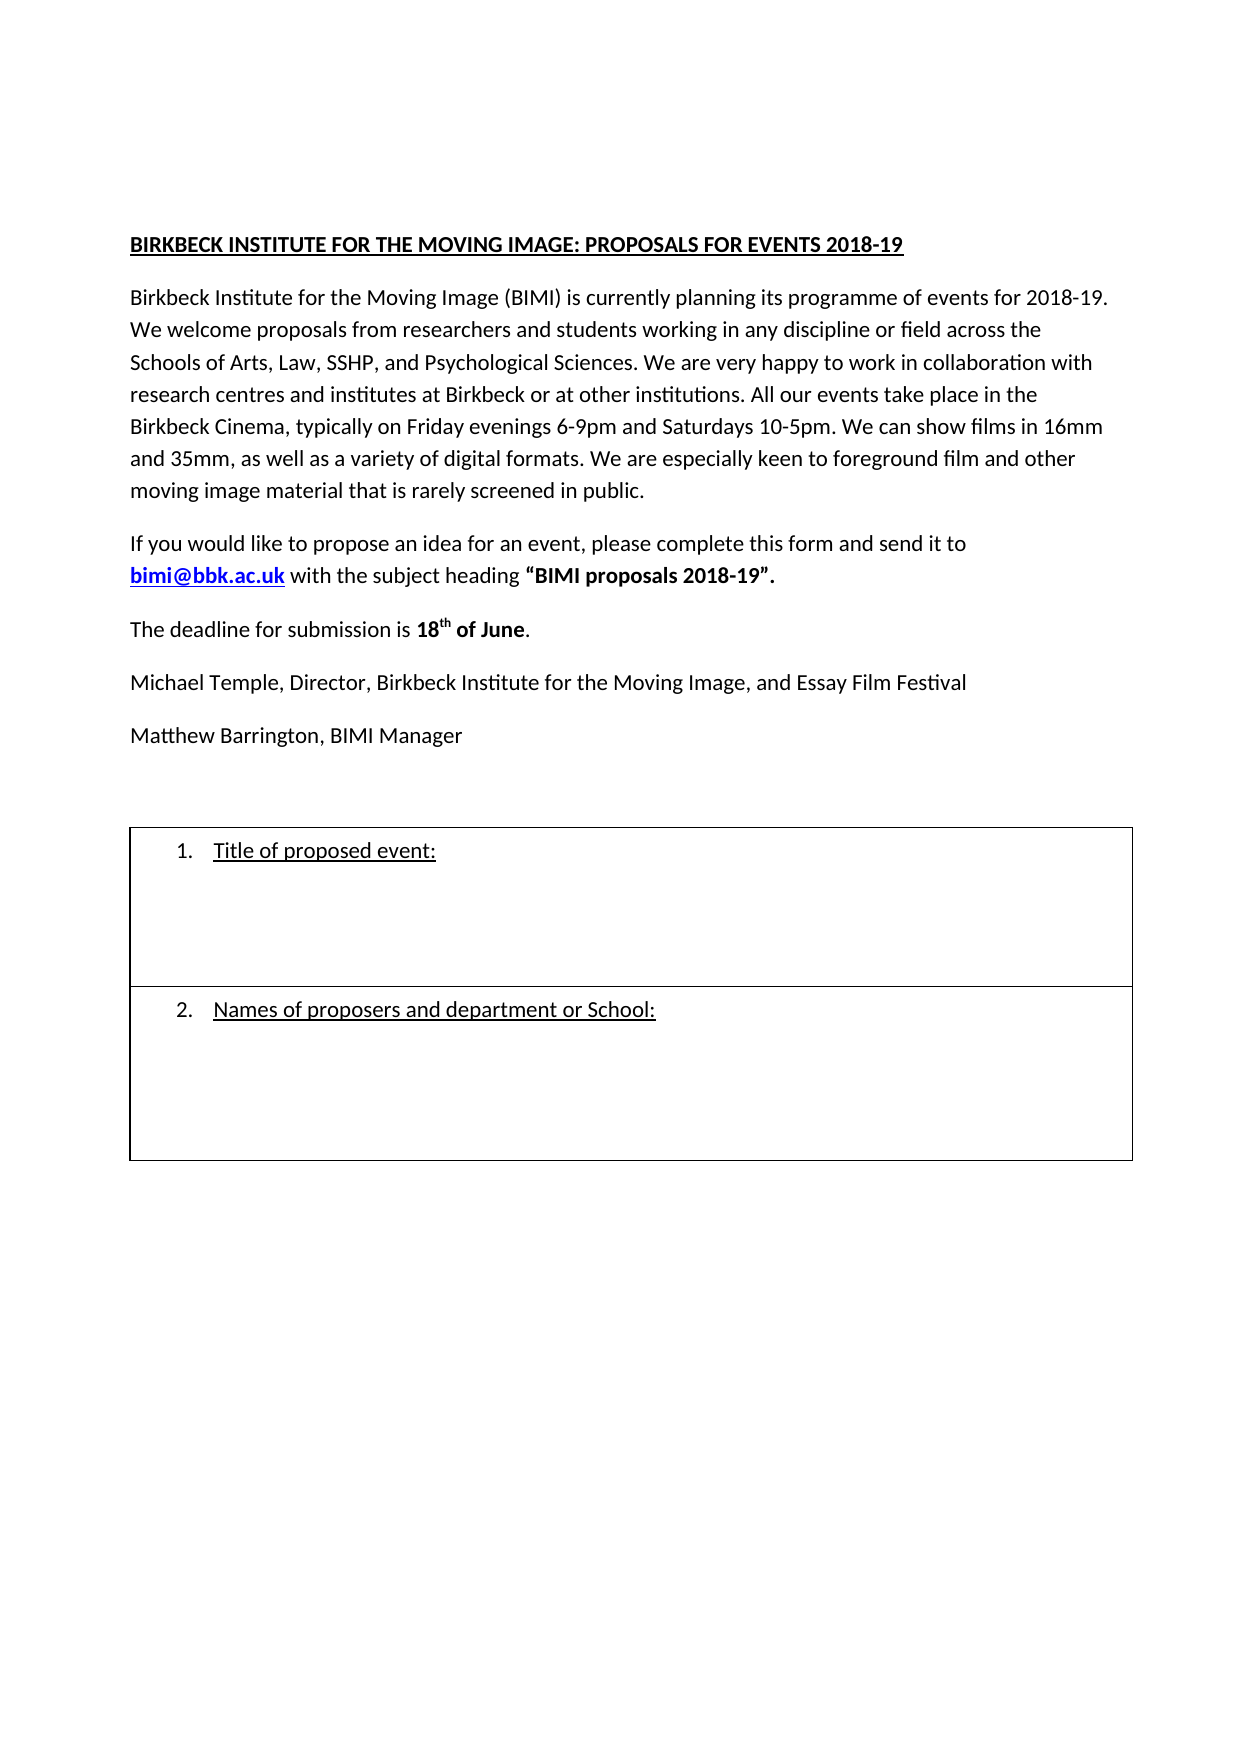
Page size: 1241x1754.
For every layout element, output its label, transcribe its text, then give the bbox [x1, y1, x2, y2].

text Birkbeck Institute for the Moving Image (BIMI) is currently planning its programme of events for 2018-19. We welcome proposals from researchers and students working in any discipline or field across the Schools of Arts, Law, SSHP, and Psychological Sciences. We are very happy to work in collaboration with research centres and institutes at Birkbeck or at other institutions. All our events take place in the Birkbeck Cinema, typically on Friday evenings 6-9pm and Saturdays 10-5pm. We can show films in 16mm and 35mm, as well as a variety of digital formats. We are especially keen to foreground film and other moving image material that is rarely screened in public. [130, 283, 1110, 504]
text The deadline for submission is 18th of June. [130, 615, 1110, 643]
table_cell Names of proposers and department or School: [131, 987, 1132, 1159]
text BIRKBECK INSTITUTE FOR THE MOVING IMAGE: PROPOSALS FOR EVENTS 2018-19 [130, 230, 1110, 258]
text If you would like to propose an idea for an event, please complete this form and send it to bimi@bbk.ac.uk with the subject heading “BIMI proposals 2018-19”. [130, 529, 1110, 590]
text Matthew Barrington, BIMI Manager [130, 721, 1110, 749]
text Michael Temple, Director, Birkbeck Institute for the Moving Image, and Essay Film Festival [130, 668, 1110, 696]
table_header Title of proposed event: [131, 828, 1132, 986]
